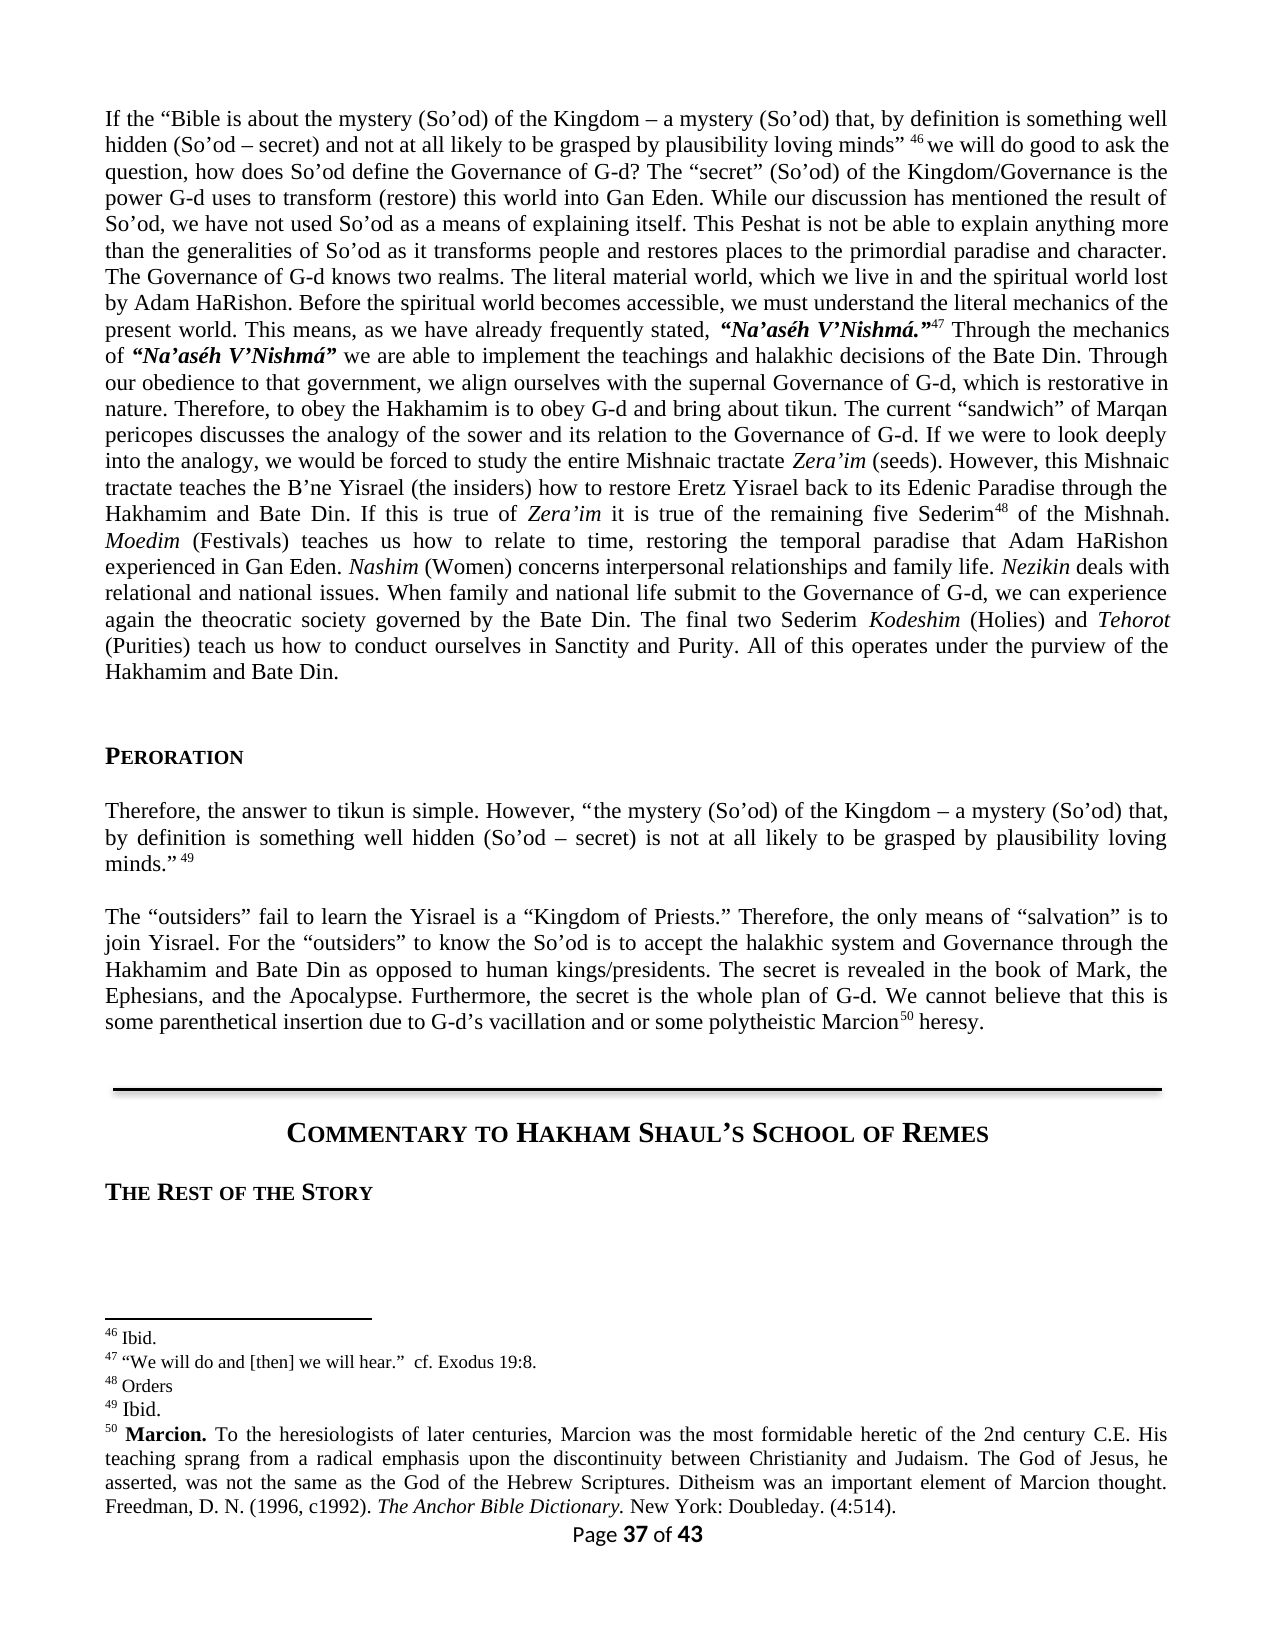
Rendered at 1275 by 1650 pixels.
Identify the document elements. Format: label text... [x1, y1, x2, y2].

text The “outsiders” fail to learn the Yisrael is a “Kingdom of Priests.” Therefore, the only means of “salvation” is to join Yisrael. For the “outsiders” to know the So’od is to accept the halakhic system and Governance through the Hakhamim and Bate Din as opposed to human kings/presidents. The secret is revealed in the book of Mark, the Ephesians, and the Apocalypse. Furthermore, the secret is the whole plan of G-d. We cannot believe that this is some parenthetical insertion due to G-d’s vacillation and or some polytheistic Marcion heresy. [105, 903, 1170, 1035]
text If the “Bible is about the mystery (So’od) of the Kingdom – a mystery (So’od) that, by definition is something well hidden (So’od – secret) and not at all likely to be grasped by plausibility loving minds” we will do good to ask the question, how does So’od define the Governance of G-d? The “secret” (So’od) of the Kingdom/Governance is the power G-d uses to transform (restore) this world into Gan Eden. While our discussion has mentioned the result of So’od, we have not used So’od as a means of explaining itself. This Peshat is not be able to explain anything more than the generalities of So’od as it transforms people and restores places to the primordial paradise and character. The Governance of G-d knows two realms. The literal material world, which we live in and the spiritual world lost by Adam HaRishon. Before the spiritual world becomes accessible, we must understand the literal mechanics of the present world. This means, as we have already frequently stated, “Na’aséh V’Nishmá.” Through the mechanics of “Na’aséh V’Nishmá” we are able to implement the teachings and halakhic decisions of the Bate Din. Through our obedience to that government, we align ourselves with the supernal Governance of G-d, which is restorative in nature. Therefore, to obey the Hakhamim is to obey G-d and bring about tikun. The current “sandwich” of Marqan pericopes discusses the analogy of the sower and its relation to the Governance of G-d. If we were to look deeply into the analogy, we would be forced to study the entire Mishnaic tractate Zera’im (seeds). However, this Mishnaic tractate teaches the B’ne Yisrael (the insiders) how to restore Eretz Yisrael back to its Edenic Paradise through the Hakhamim and Bate Din. If this is true of Zera’im it is true of the remaining five Sederim of the Mishnah. Moedim (Festivals) teaches us how to relate to time, restoring the temporal paradise that Adam HaRishon experienced in Gan Eden. Nashim (Women) concerns interpersonal relationships and family life. Nezikin deals with relational and national issues. When family and national life submit to the Governance of G-d, we can experience again the theocratic society governed by the Bate Din. The final two Sederim Kodeshim (Holies) and Tehorot (Purities) teach us how to conduct ourselves in Sanctity and Purity. All of this operates under the purview of the Hakhamim and Bate Din. [105, 105, 1170, 685]
text Commentary to Hakham Shaul’s School of Remes [105, 1116, 1170, 1149]
text The Rest of the Story [105, 1177, 1170, 1206]
text Peroration [105, 741, 1170, 769]
text Therefore, the answer to tikun is simple. However, “the mystery (So’od) of the Kingdom – a mystery (So’od) that, by definition is something well hidden (So’od – secret) is not at all likely to be grasped by plausibility loving minds.” [105, 798, 1170, 877]
